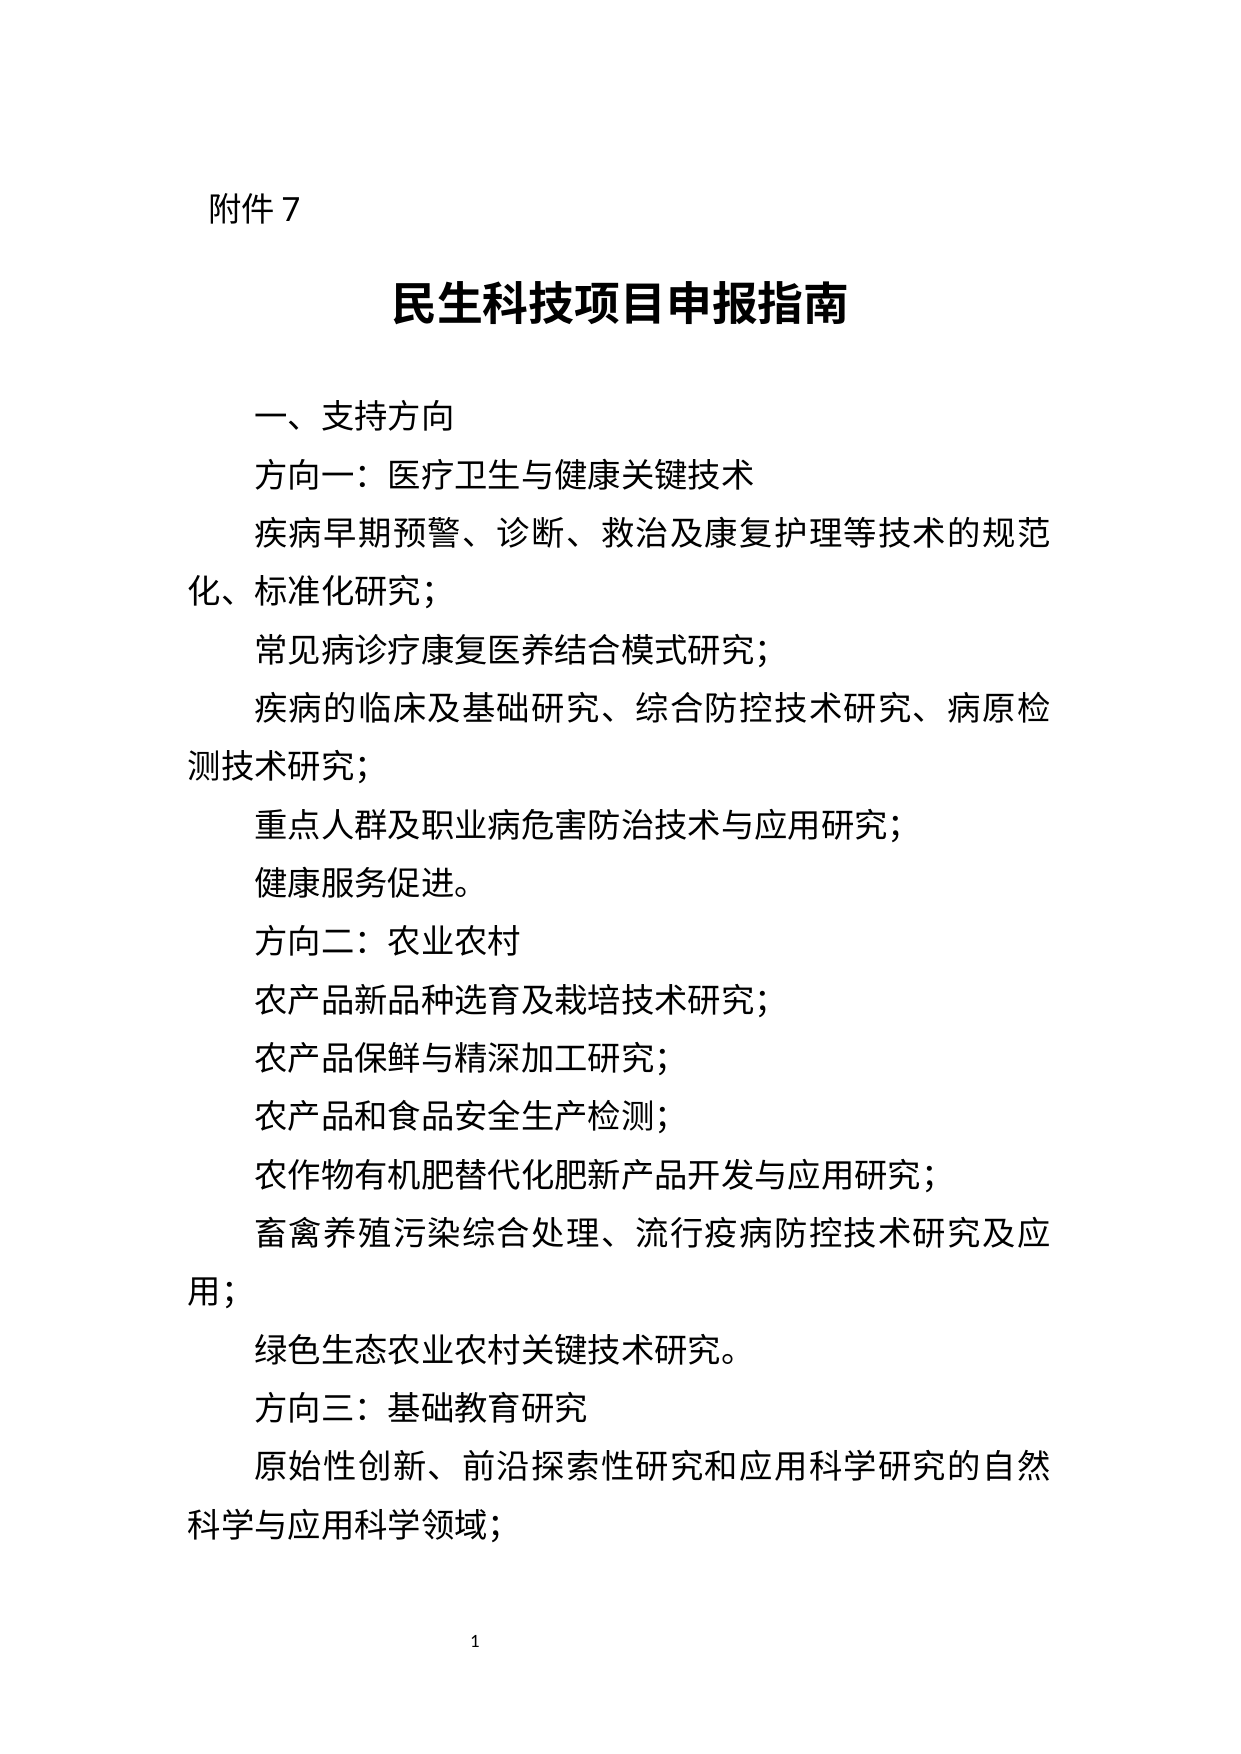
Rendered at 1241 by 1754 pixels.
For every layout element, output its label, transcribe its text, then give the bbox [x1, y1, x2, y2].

text 方向二：农业农村 [187, 907, 1053, 965]
subtitle 附件7 [187, 174, 1031, 239]
text 绿色生态农业农村关键技术研究。 [187, 1315, 1053, 1374]
text 畜禽养殖污染综合处理、流行疫病防控技术研究及应用； [187, 1199, 1053, 1315]
text 健康服务促进。 [187, 849, 1053, 907]
text 农作物有机肥替代化肥新产品开发与应用研究； [187, 1140, 1053, 1199]
text 原始性创新、前沿探索性研究和应用科学研究的自然科学与应用科学领域； [187, 1432, 1053, 1549]
text 重点人群及职业病危害防治技术与应用研究； [187, 790, 1053, 849]
text 疾病早期预警、诊断、救治及康复护理等技术的规范化、标准化研究； [187, 499, 1053, 615]
text 农产品新品种选育及栽培技术研究； [187, 965, 1053, 1024]
text 方向三：基础教育研究 [187, 1374, 1053, 1432]
text 常见病诊疗康复医养结合模式研究； [187, 615, 1053, 674]
text 方向一：医疗卫生与健康关键技术 [187, 440, 1053, 499]
text 一、支持方向 [187, 382, 1053, 440]
text 民生科技项目申报指南 [187, 252, 1053, 349]
text 疾病的临床及基础研究、综合防控技术研究、病原检测技术研究； [187, 674, 1053, 790]
text 农产品和食品安全生产检测； [187, 1082, 1053, 1140]
text 农产品保鲜与精深加工研究； [187, 1024, 1053, 1082]
